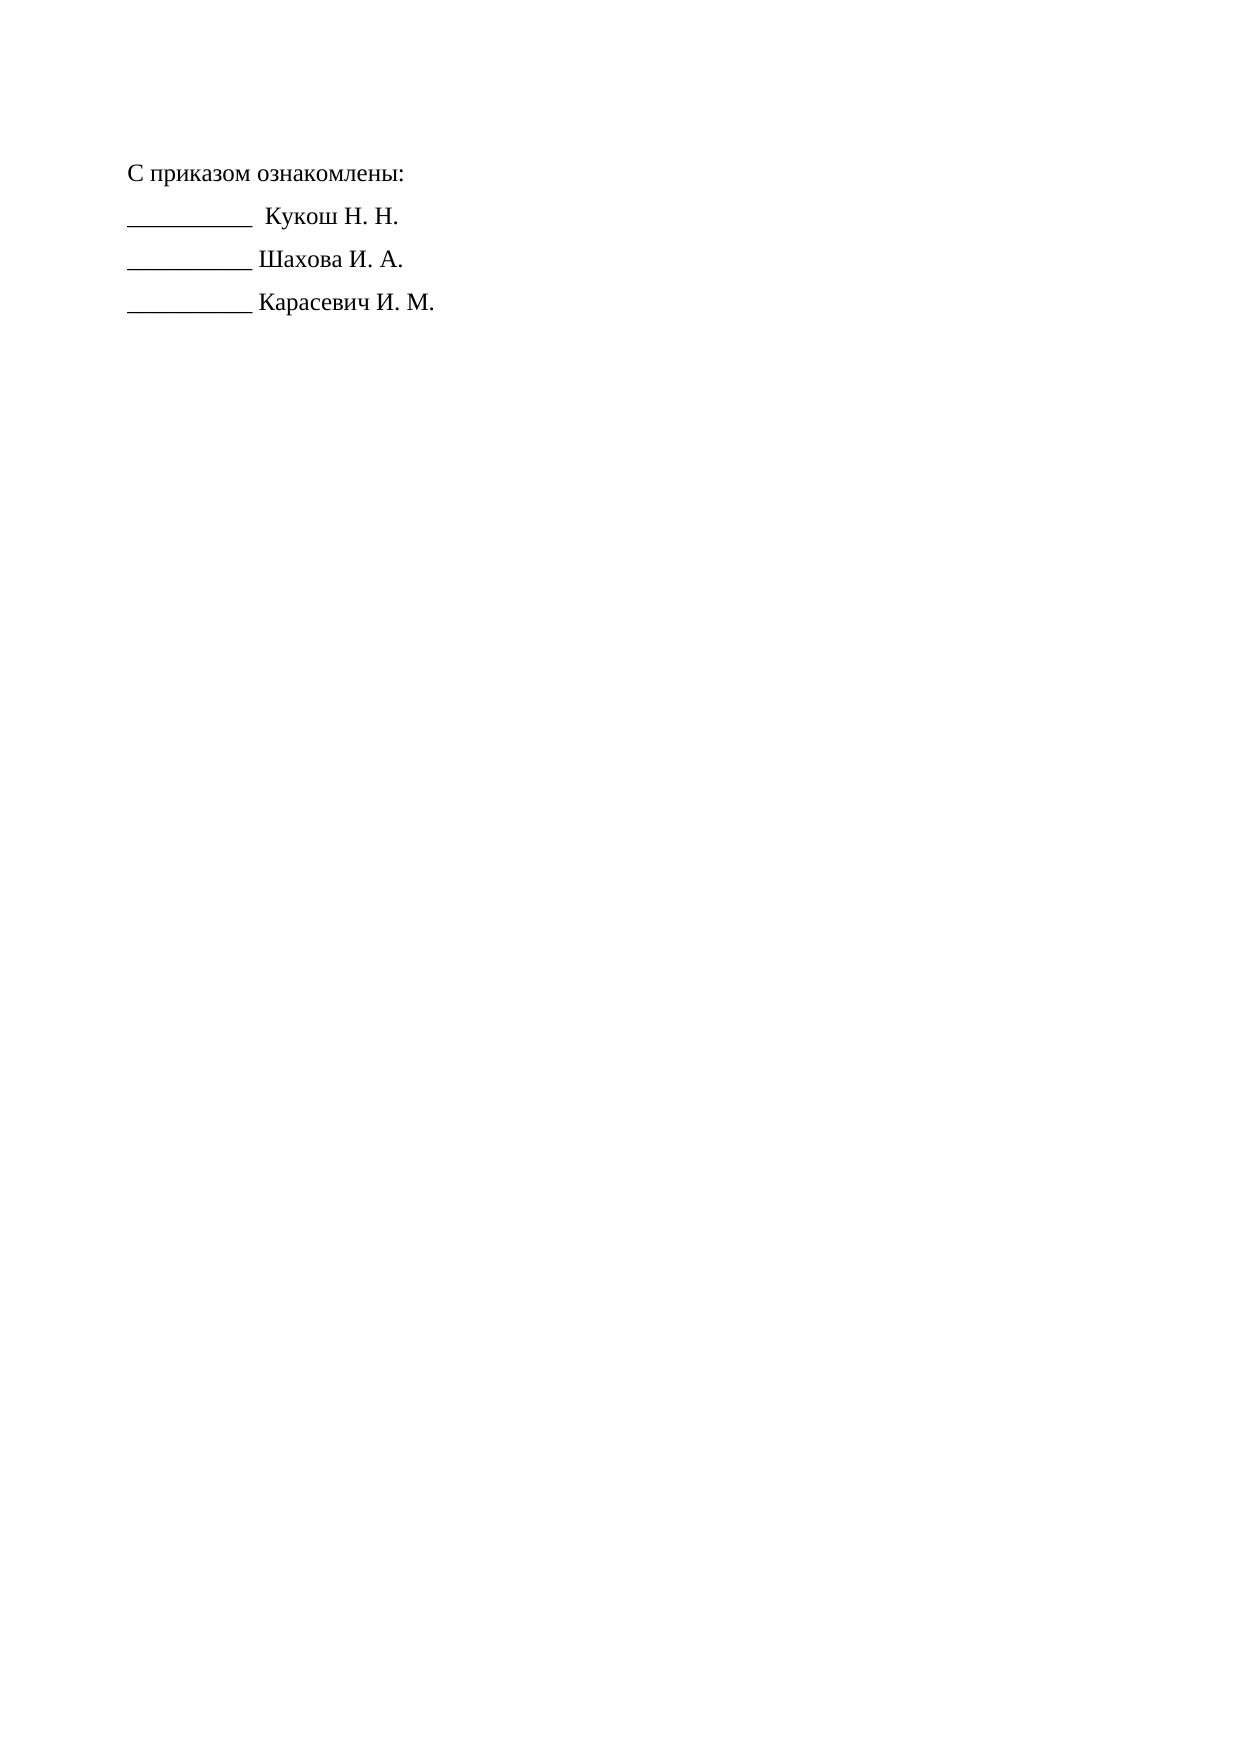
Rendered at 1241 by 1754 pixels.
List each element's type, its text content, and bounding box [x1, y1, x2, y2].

text __________ Кукош Н. Н. [127, 201, 1144, 229]
text С приказом ознакомлены: [127, 158, 1144, 186]
text __________ Шахова И. А. [127, 244, 1144, 273]
text __________ Карасевич И. М. [127, 287, 1144, 316]
